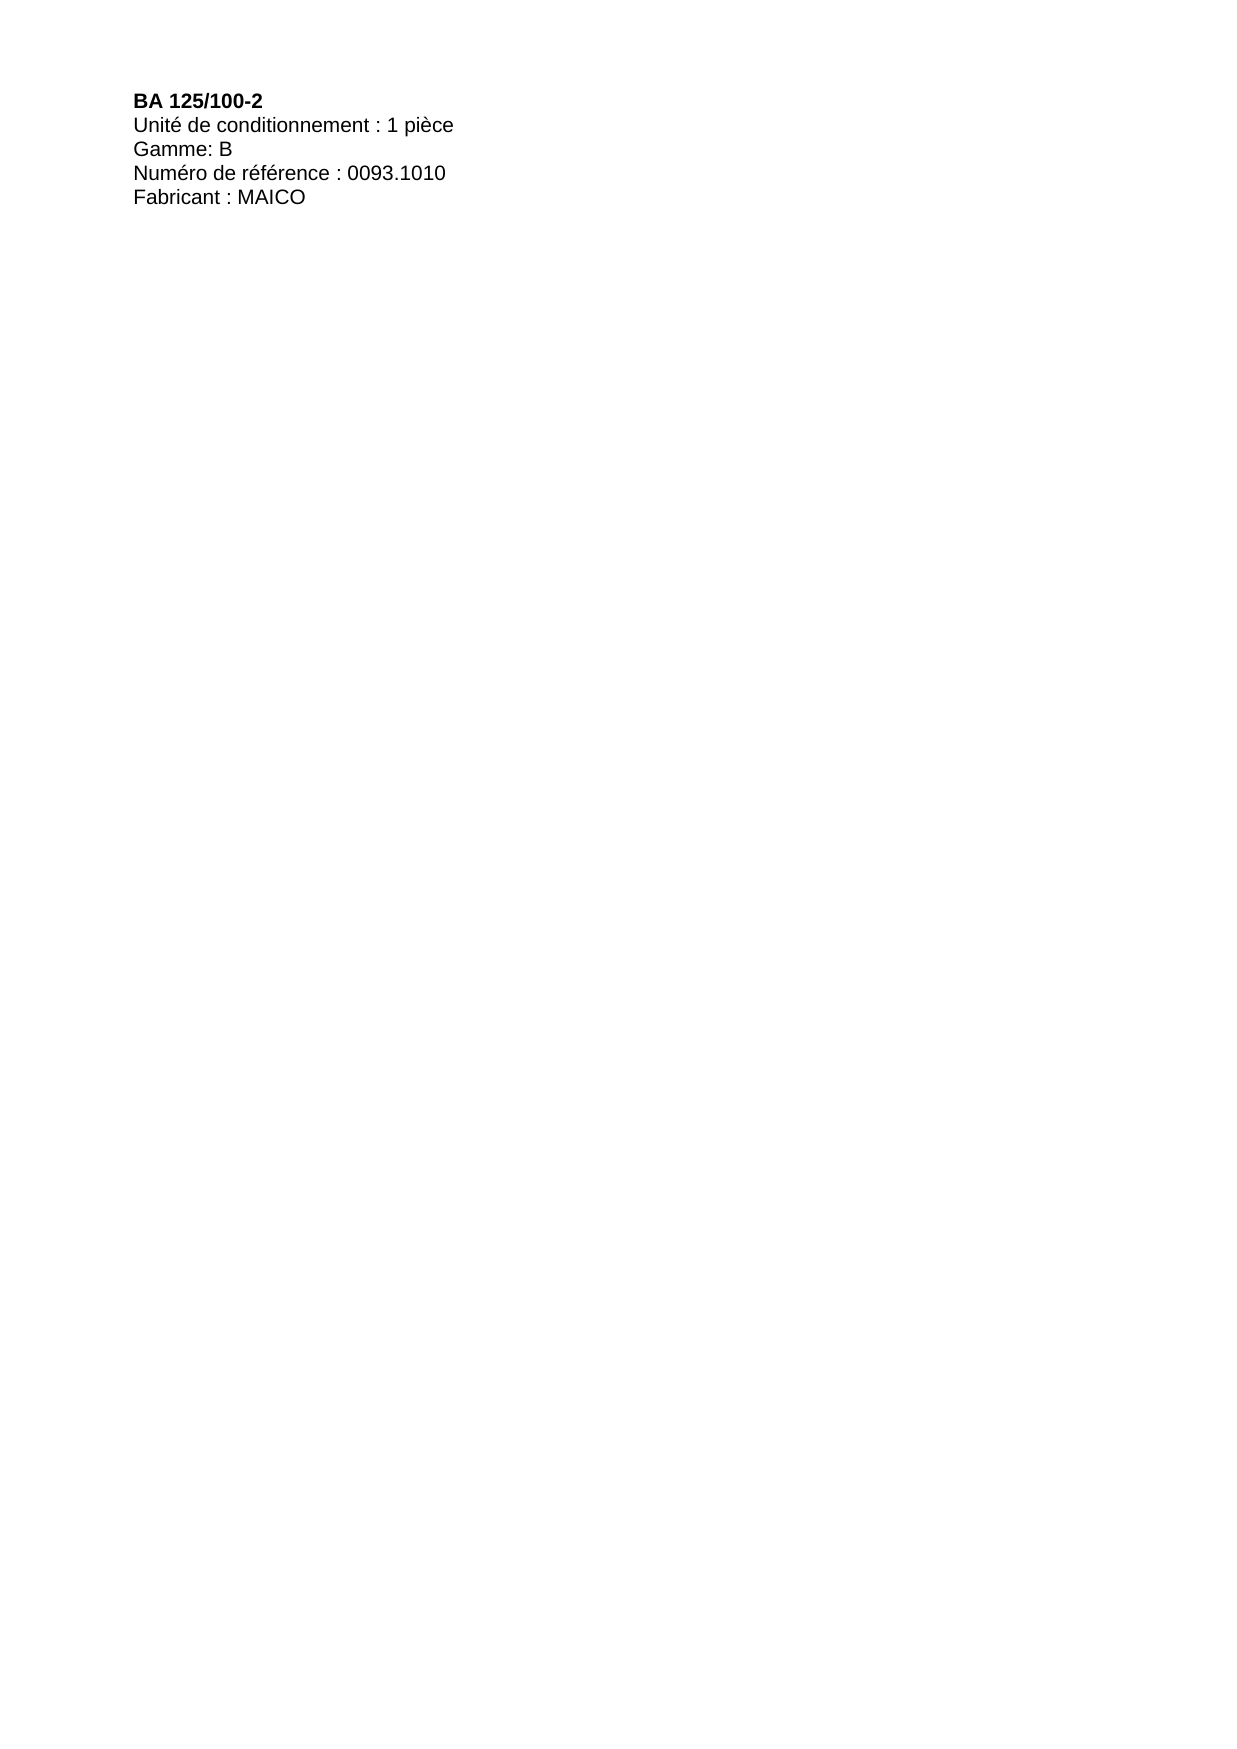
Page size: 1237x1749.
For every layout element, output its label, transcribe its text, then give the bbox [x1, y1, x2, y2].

text BA 125/100-2Unité de conditionnement : 1 pièceGamme: B Numéro de référence : 0093.1010Fabricant : MAICO [133, 89, 1148, 208]
